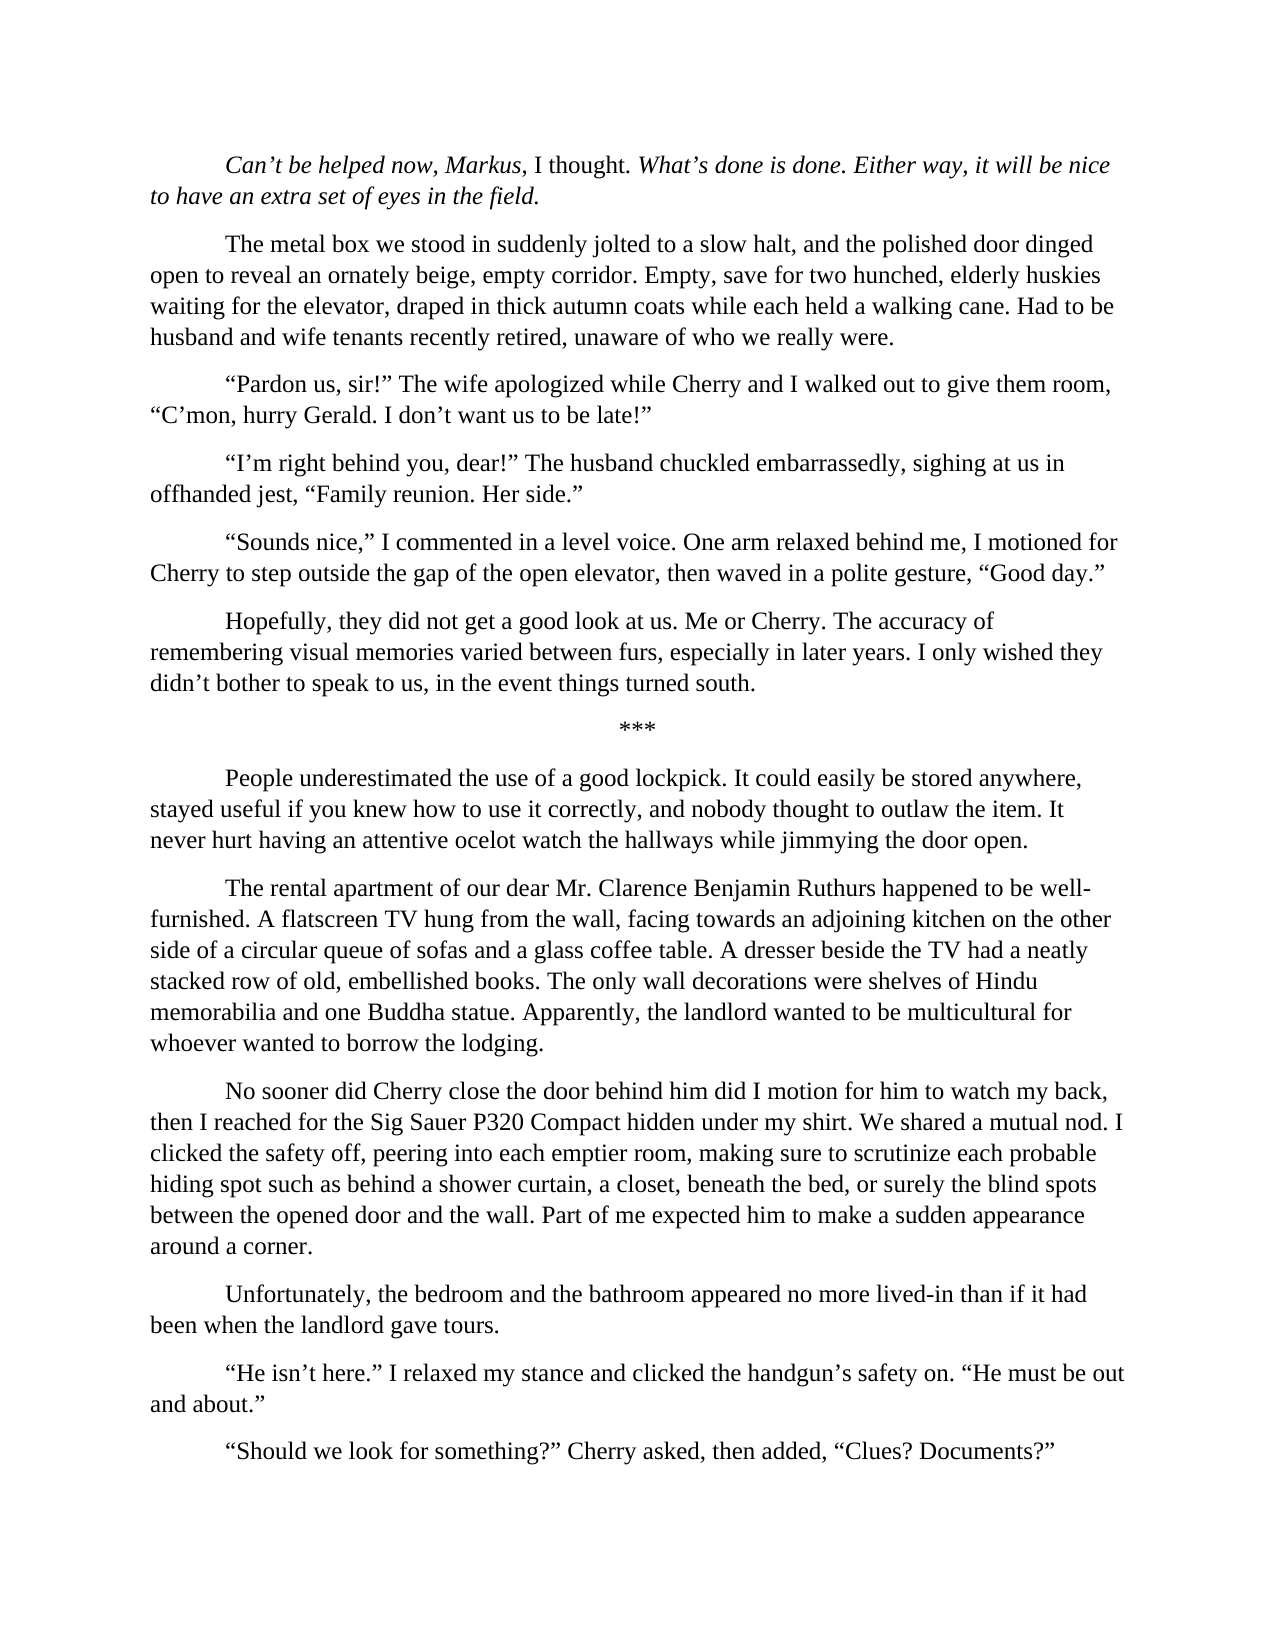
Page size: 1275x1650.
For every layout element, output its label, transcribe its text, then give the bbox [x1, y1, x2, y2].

text The rental apartment of our dear Mr. Clarence Benjamin Ruthurs happened to be well-furnished. A flatscreen TV hung from the wall, facing towards an adjoining kitchen on the other side of a circular queue of sofas and a glass coffee table. A dresser beside the TV had a neatly stacked row of old, embellished books. The only wall decorations were shelves of Hindu memorabilia and one Buddha statue. Apparently, the landlord wanted to be multicultural for whoever wanted to borrow the lodging. [150, 873, 1125, 1057]
text The metal box we stood in suddenly jolted to a slow halt, and the polished door dinged open to reveal an ornately beige, empty corridor. Empty, save for two hunched, elderly huskies waiting for the elevator, draped in thick autumn coats while each held a walking cane. Had to be husband and wife tenants recently retired, unaware of who we really were. [150, 229, 1125, 351]
text Unfortunately, the bedroom and the bathroom appeared no more lived-in than if it had been when the landlord gave tours. [150, 1279, 1125, 1339]
text No sooner did Cherry close the door behind him did I motion for him to watch my back, then I reached for the Sig Sauer P320 Compact hidden under my shirt. We shared a mutual nod. I clicked the safety off, peering into each emptier room, making sure to scrutinize each probable hiding spot such as behind a shower curtain, a closet, beneath the bed, or surely the blind spots between the opened door and the wall. Part of me expected him to make a sudden appearance around a corner. [150, 1076, 1125, 1260]
text “Pardon us, sir!” The wife apologized while Cherry and I walked out to give them room, “C’mon, hurry Gerald. I don’t want us to be late!” [150, 369, 1125, 429]
text Can’t be helped now, Markus, I thought. What’s done is done. Either way, it will be nice to have an extra set of eyes in the field. [150, 150, 1125, 210]
text “I’m right behind you, dear!” The husband chuckled embarrassedly, sighing at us in offhanded jest, “Family reunion. Her side.” [150, 448, 1125, 508]
text People underestimated the use of a good lockpick. It could easily be stored anywhere, stayed useful if you knew how to use it correctly, and nobody thought to outlaw the item. It never hurt having an attentive ocelot watch the hallways while jimmying the door open. [150, 763, 1125, 854]
text *** [150, 716, 1125, 744]
text “Should we look for something?” Cherry asked, then added, “Clues? Documents?” [150, 1436, 1125, 1465]
text Hopefully, they did not get a good look at us. Me or Cherry. The accuracy of remembering visual memories varied between furs, especially in later years. I only wished they didn’t bother to speak to us, in the event things turned south. [150, 606, 1125, 697]
text “He isn’t here.” I relaxed my stance and clicked the handgun’s safety on. “He must be out and about.” [150, 1358, 1125, 1417]
text “Sounds nice,” I commented in a level voice. One arm relaxed behind me, I motioned for Cherry to step outside the gap of the open elevator, then waved in a polite gesture, “Good day.” [150, 527, 1125, 587]
